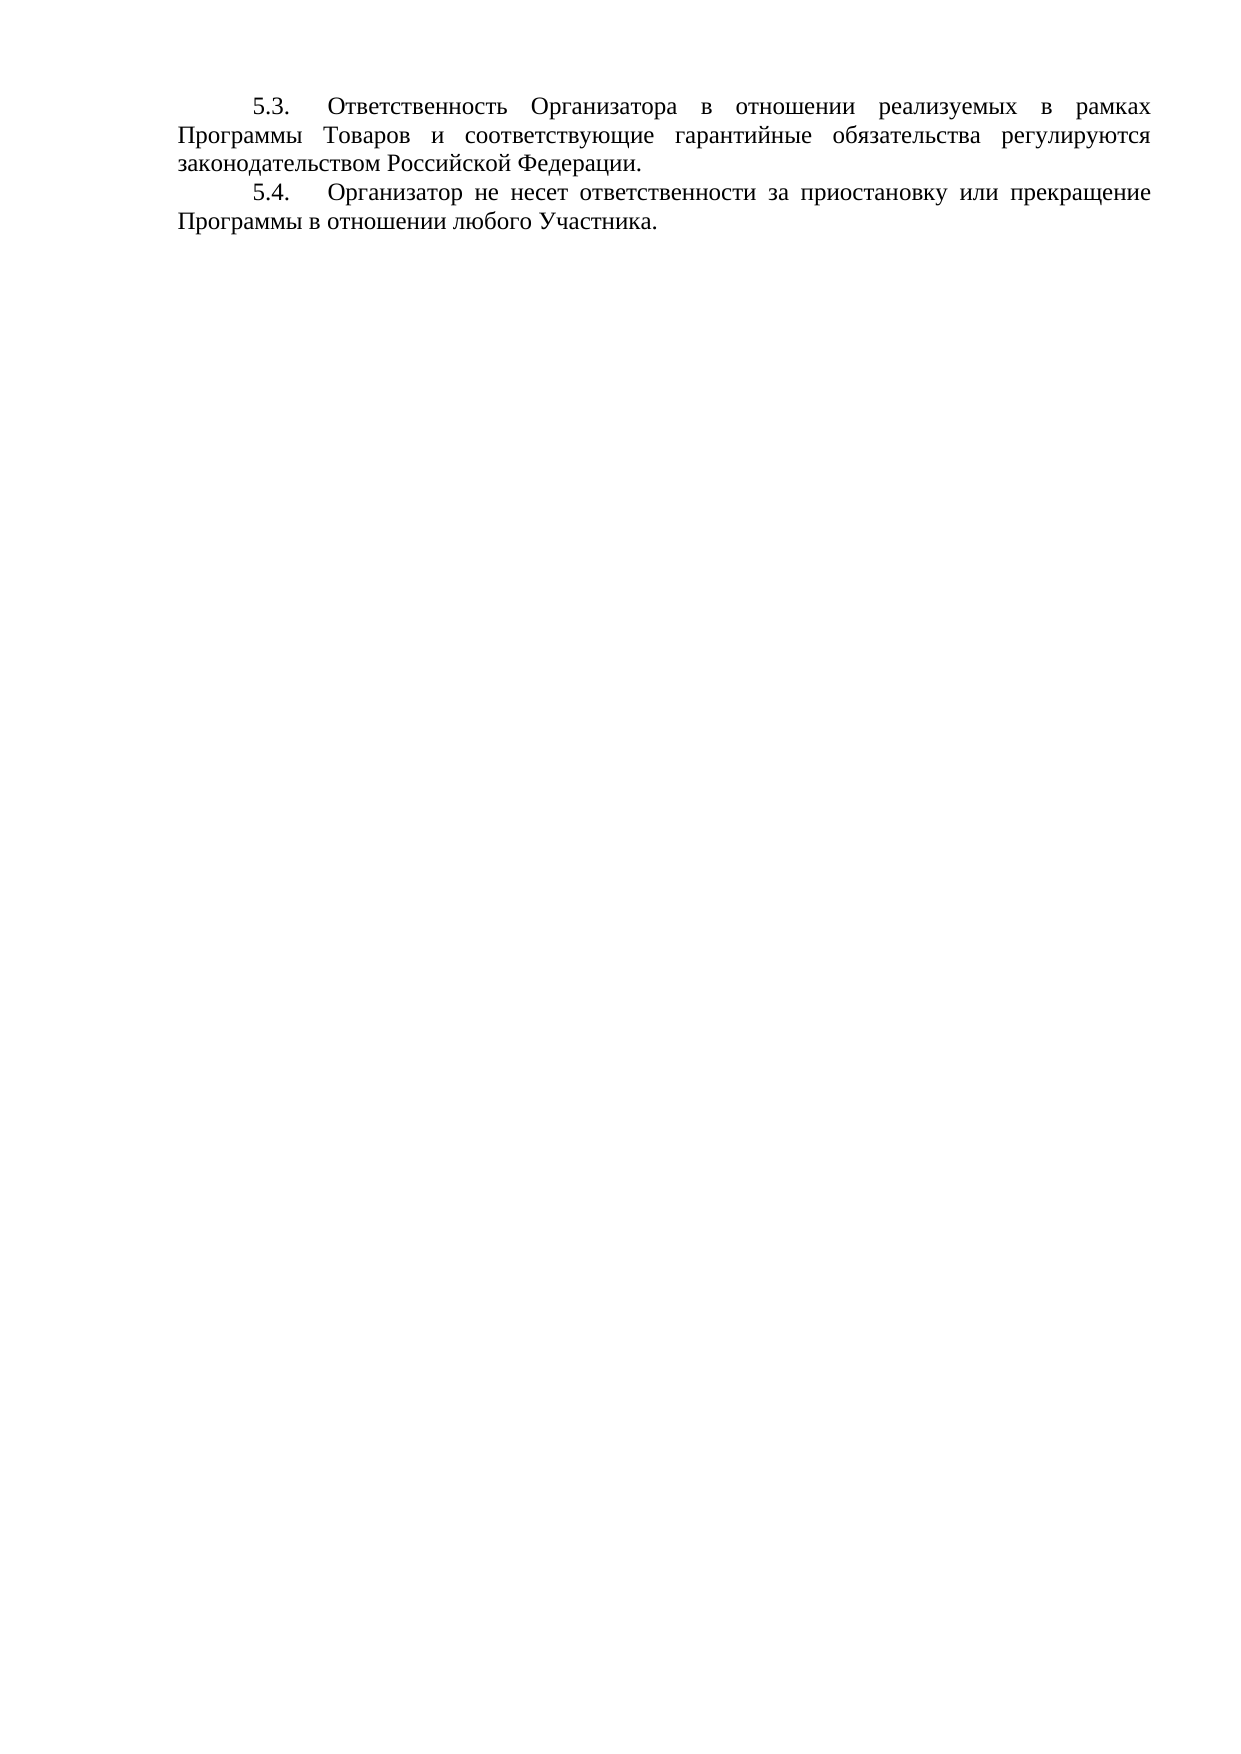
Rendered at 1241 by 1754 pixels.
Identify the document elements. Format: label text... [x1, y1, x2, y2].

list Ответственность Организатора в отношении реализуемых в рамках Программы Товаров и соответствующие гарантийные обязательства регулируются законодательством Российской Федерации. [177, 91, 1152, 177]
list Организатор не несет ответственности за приостановку или прекращение Программы в отношении любого Участника. [177, 177, 1152, 235]
